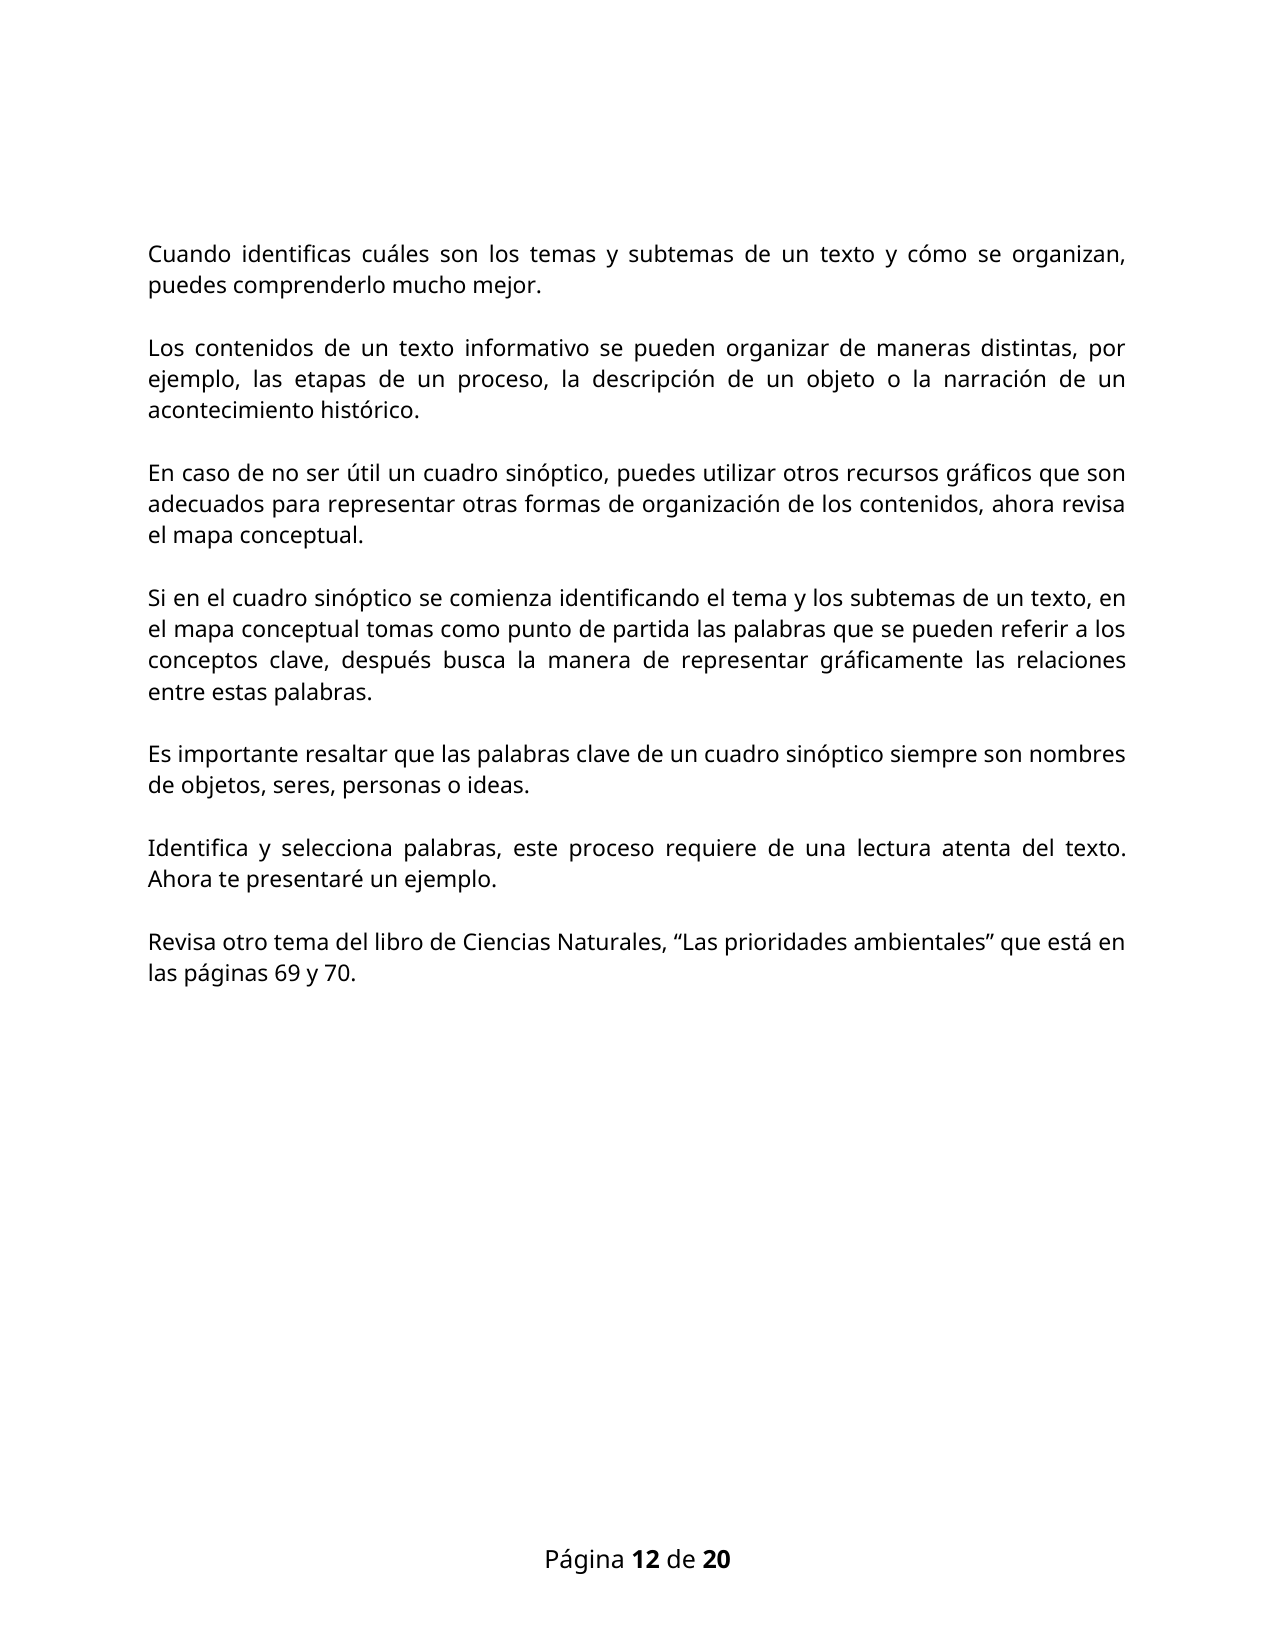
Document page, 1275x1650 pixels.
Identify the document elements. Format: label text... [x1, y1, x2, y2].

text Cuando identificas cuáles son los temas y subtemas de un texto y cómo se organizan, puedes comprenderlo mucho mejor. [148, 238, 1127, 301]
text Identifica y selecciona palabras, este proceso requiere de una lectura atenta del texto. Ahora te presentaré un ejemplo. [148, 832, 1127, 894]
text Es importante resaltar que las palabras clave de un cuadro sinóptico siempre son nombres de objetos, seres, personas o ideas. [148, 738, 1127, 801]
text En caso de no ser útil un cuadro sinóptico, puedes utilizar otros recursos gráficos que son adecuados para representar otras formas de organización de los contenidos, ahora revisa el mapa conceptual. [148, 457, 1127, 551]
text Si en el cuadro sinóptico se comienza identificando el tema y los subtemas de un texto, en el mapa conceptual tomas como punto de partida las palabras que se pueden referir a los conceptos clave, después busca la manera de representar gráficamente las relaciones entre estas palabras. [148, 582, 1127, 707]
text Revisa otro tema del libro de Ciencias Naturales, “Las prioridades ambientales” que está en las páginas 69 y 70. [148, 926, 1127, 988]
text Los contenidos de un texto informativo se pueden organizar de maneras distintas, por ejemplo, las etapas de un proceso, la descripción de un objeto o la narración de un acontecimiento histórico. [148, 332, 1127, 426]
